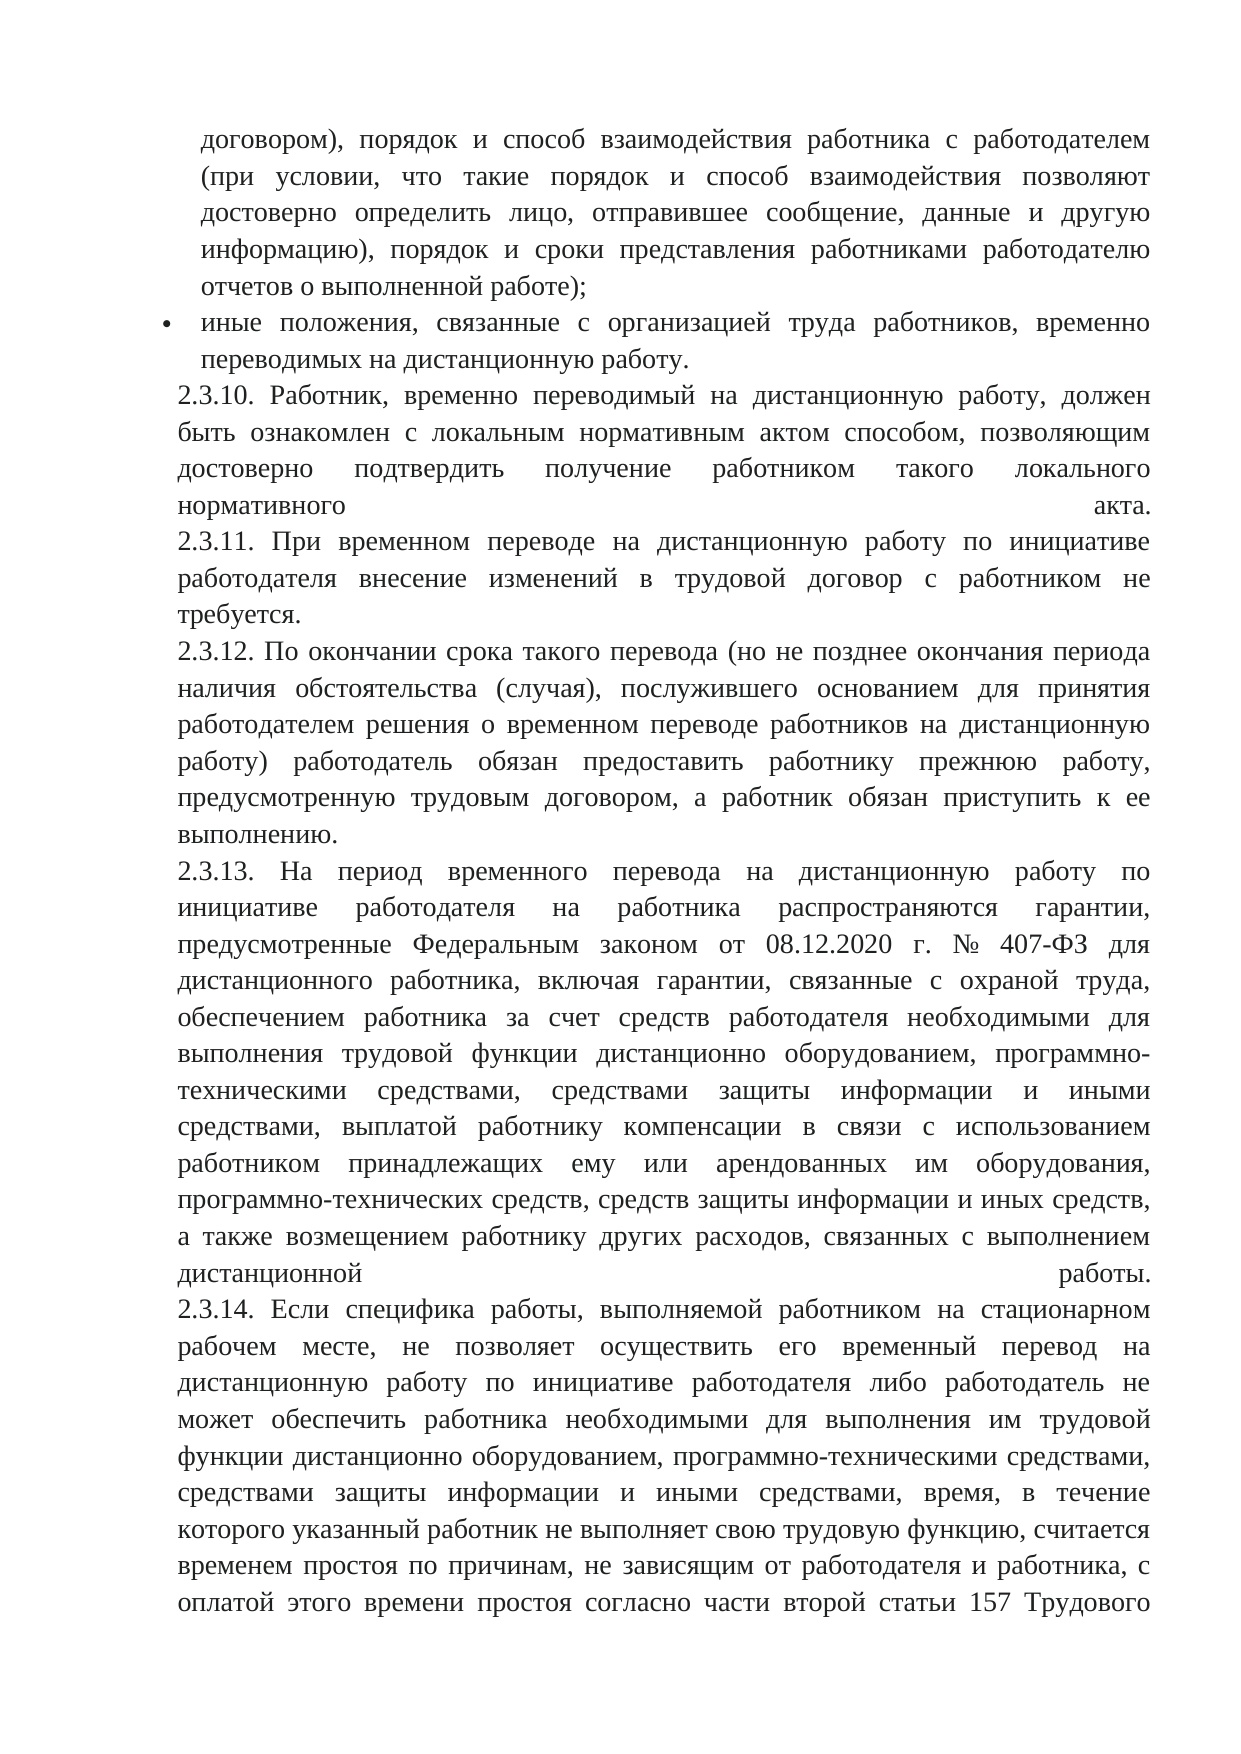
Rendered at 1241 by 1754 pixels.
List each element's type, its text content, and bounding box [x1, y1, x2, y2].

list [163, 118, 1152, 301]
list иные положения, связанные с организацией труда работников, временно переводимых на дистанционную работу. [163, 301, 1152, 374]
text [177, 374, 1152, 1617]
